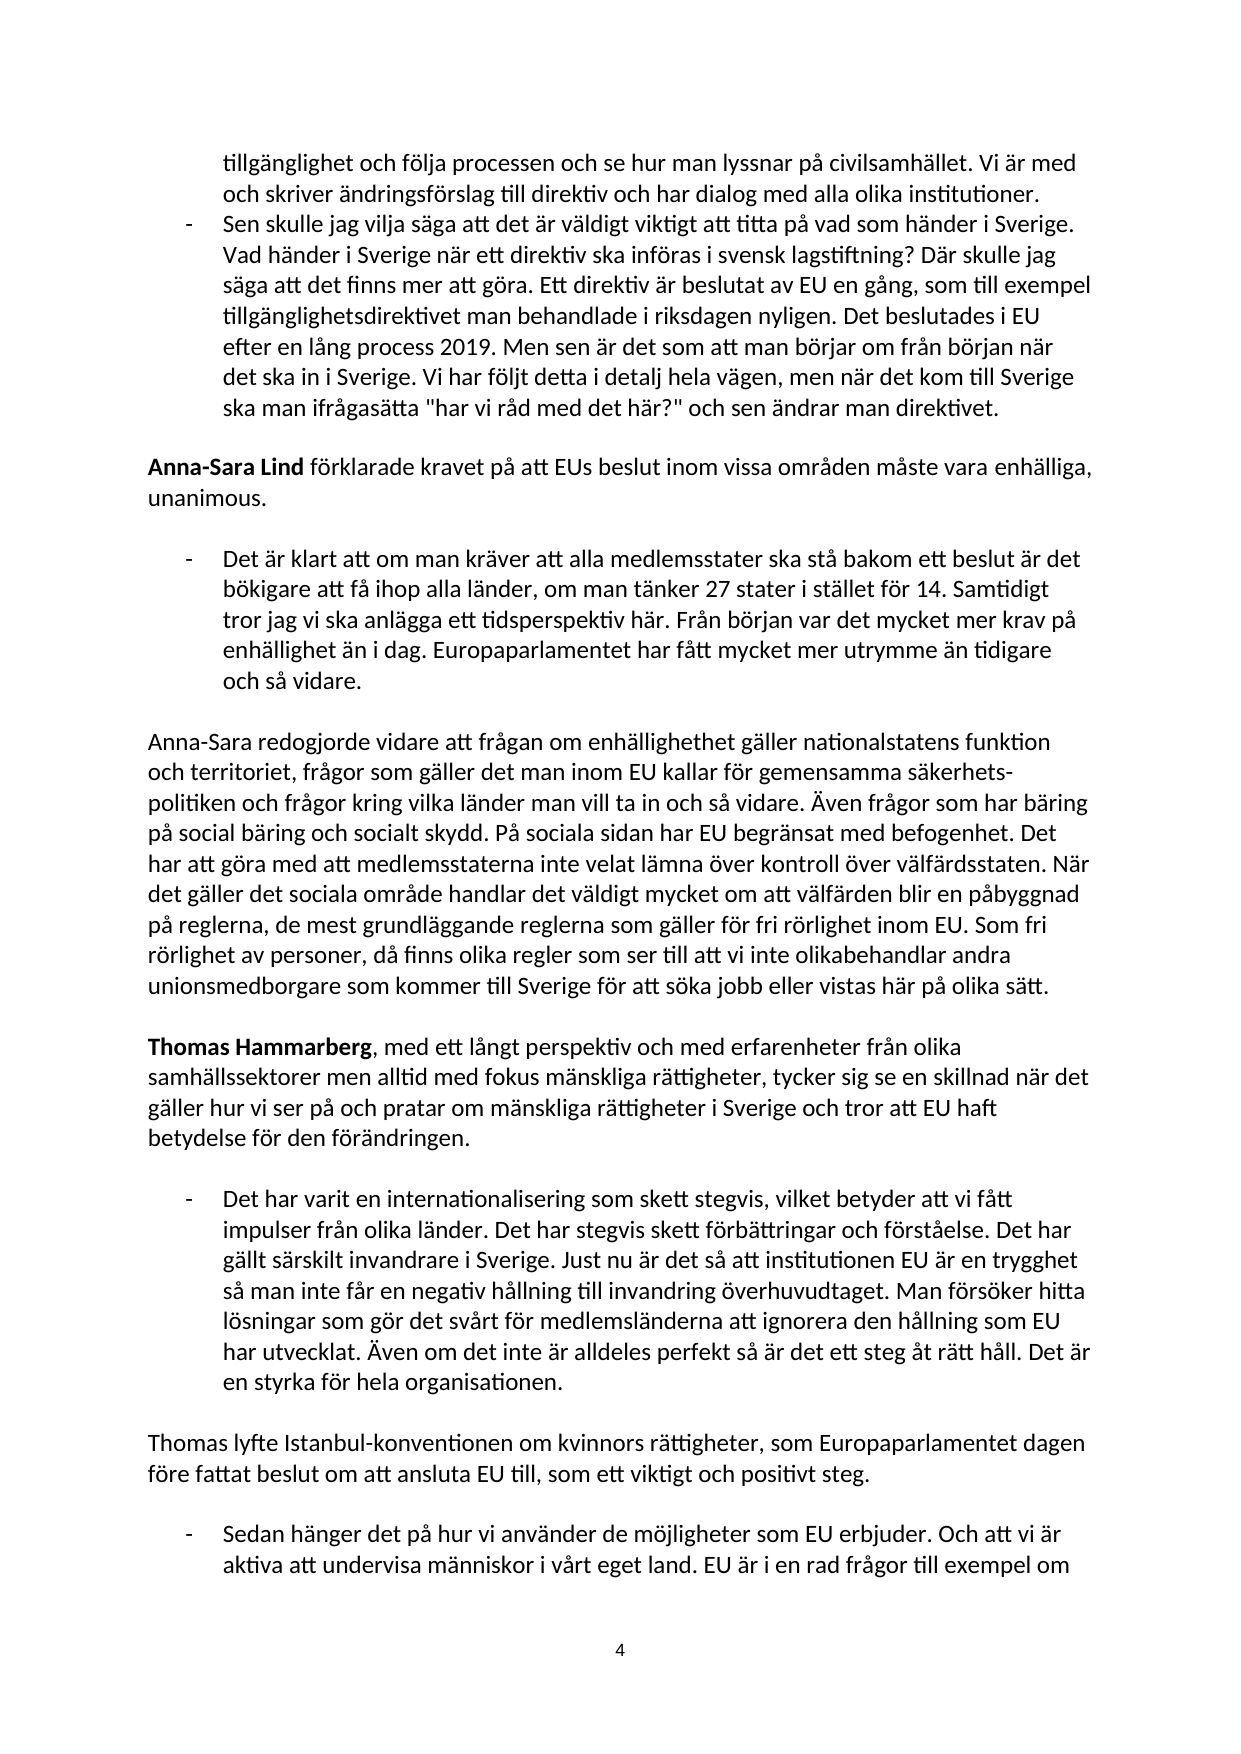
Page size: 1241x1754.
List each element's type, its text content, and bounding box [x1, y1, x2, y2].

text Thomas lyfte Istanbul-konventionen om kvinnors rättigheter, som Europaparlamentet dagen före fattat beslut om att ansluta EU till, som ett viktigt och positivt steg. [148, 1456, 1093, 1548]
text Thomas Hammarberg, med ett långt perspektiv och med erfarenheter från olika samhällssektorer men alltid med fokus mänskliga rättigheter, tycker sig se en skillnad när det gäller hur vi ser på och pratar om mänskliga rättigheter i Sverige och tror att EU haft betydelse för den förändringen. [148, 1060, 1093, 1182]
text Anna-Sara Lind förklarade kravet på att EUs beslut inom vissa områden måste vara enhälliga, unanimous. [148, 481, 1093, 572]
list Det har varit en internationalisering som skett stegvis, vilket betyder att vi fått impulser från olika länder. Det har stegvis skett förbättringar och förståelse. Det har gällt särskilt invandrare i Sverige. Just nu är det så att institutionen EU är en trygghet så man inte får en negativ hållning till invandring överhuvudtaget. Man försöker hitta lösningar som gör det svårt för medlemsländerna att ignorera den hållning som EU har utvecklat. Även om det inte är alldeles perfekt så är det ett steg åt rätt håll. Det är en styrka för hela organisationen. [185, 1212, 1093, 1426]
list Det är klart att om man kräver att alla medlemsstater ska stå bakom ett beslut är det bökigare att få ihop alla länder, om man tänker 27 stater i stället för 14. Samtidigt tror jag vi ska anlägga ett tidsperspektiv här. Från början var det mycket mer krav på enhällighet än i dag. Europaparlamentet har fått mycket mer utrymme än tidigare och så vidare. [185, 572, 1093, 724]
text Anna-Sara redogjorde vidare att frågan om enhällighethet gäller nationalstatens funktion och territoriet, frågor som gäller det man inom EU kallar för gemensamma säkerhets-politiken och frågor kring vilka länder man vill ta in och så vidare. Även frågor som har bäring på social bäring och socialt skydd. På sociala sidan har EU begränsat med befogenhet. Det har att göra med att medlemsstaterna inte velat lämna över kontroll över välfärdsstaten. När det gäller det sociala område handlar det väldigt mycket om att välfärden blir en påbyggnad på reglerna, de mest grundläggande reglerna som gäller för fri rörlighet inom EU. Som fri rörlighet av personer, då finns olika regler som ser till att vi inte olikabehandlar andra unionsmedborgare som kommer till Sverige för att söka jobb eller vistas här på olika sätt. [148, 724, 1093, 1030]
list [185, 148, 1093, 209]
list Sen skulle jag vilja säga att det är väldigt viktigt att titta på vad som händer i Sverige. Vad händer i Sverige när ett direktiv ska införas i svensk lagstiftning? Där skulle jag säga att det finns mer att göra. Ett direktiv är beslutat av EU en gång, som till exempel tillgänglighetsdirektivet man behandlade i riksdagen nyligen. Det beslutades i EU efter en lång process 2019. Men sen är det som att man börjar om från början när det ska in i Sverige. Vi har följt detta i detalj hela vägen, men när det kom till Sverige ska man ifrågasätta "har vi råd med det här?" och sen ändrar man direktivet. [185, 238, 1093, 451]
